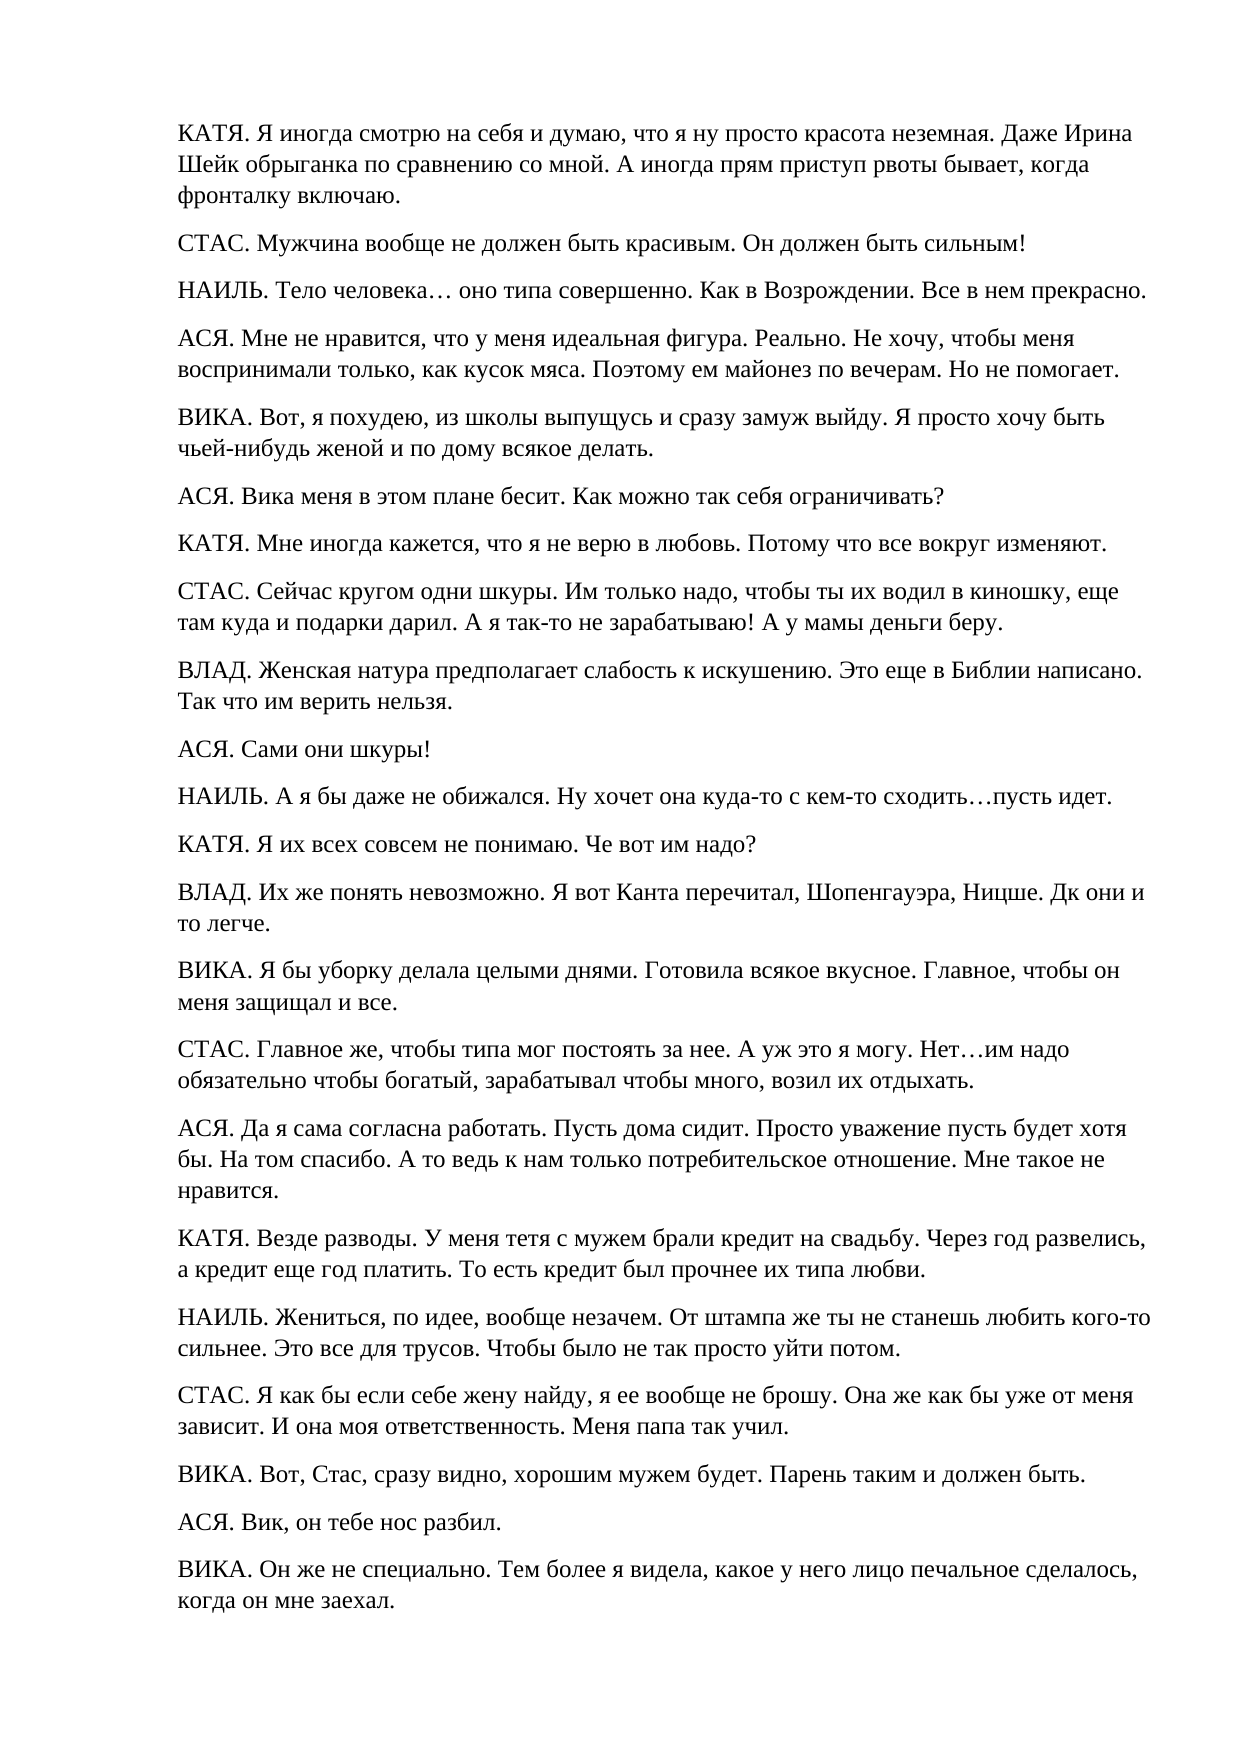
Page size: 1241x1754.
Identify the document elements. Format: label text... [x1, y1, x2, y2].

text СТАС. Главное же, чтобы типа мог постоять за нее. А уж это я могу. Нет…им надо обязательно чтобы богатый, зарабатывал чтобы много, возил их отдыхать. [177, 1034, 1152, 1094]
text КАТЯ. Везде разводы. У меня тетя с мужем брали кредит на свадьбу. Через год развелись, а кредит еще год платить. То есть кредит был прочнее их типа любви. [177, 1223, 1152, 1283]
text НАИЛЬ. Жениться, по идее, вообще незачем. От штампа же ты не станешь любить кого-то сильнее. Это все для трусов. Чтобы было не так просто уйти потом. [177, 1302, 1152, 1361]
text ВЛАД. Женская натура предполагает слабость к искушению. Это еще в Библии написано. Так что им верить нельзя. [177, 655, 1152, 715]
text КАТЯ. Я иногда смотрю на себя и думаю, что я ну просто красота неземная. Даже Ирина Шейк обрыганка по сравнению со мной. А иногда прям приступ рвоты бывает, когда фронталку включаю. [177, 118, 1152, 209]
text ВИКА. Он же не специально. Тем более я видела, какое у него лицо печальное сделалось, когда он мне заехал. [177, 1554, 1152, 1614]
text КАТЯ. Я их всех совсем не понимаю. Че вот им надо? [177, 829, 1152, 858]
text АСЯ. Да я сама согласна работать. Пусть дома сидит. Просто уважение пусть будет хотя бы. На том спасибо. А то ведь к нам только потребительское отношение. Мне такое не нравится. [177, 1113, 1152, 1204]
text АСЯ. Сами они шкуры! [177, 734, 1152, 762]
text СТАС. Сейчас кругом одни шкуры. Им только надо, чтобы ты их водил в киношку, еще там куда и подарки дарил. А я так-то не зарабатываю! А у мамы деньги беру. [177, 576, 1152, 636]
text СТАС. Я как бы если себе жену найду, я ее вообще не брошу. Она же как бы уже от меня зависит. И она моя ответственность. Меня папа так учил. [177, 1380, 1152, 1440]
text ВЛАД. Их же понять невозможно. Я вот Канта перечитал, Шопенгауэра, Ницше. Дк они и то легче. [177, 877, 1152, 937]
text АСЯ. Вика меня в этом плане бесит. Как можно так себя ограничивать? [177, 481, 1152, 509]
text ВИКА. Вот, я похудею, из школы выпущусь и сразу замуж выйду. Я просто хочу быть чьей-нибудь женой и по дому всякое делать. [177, 402, 1152, 462]
text АСЯ. Вик, он тебе нос разбил. [177, 1507, 1152, 1536]
text НАИЛЬ. А я бы даже не обижался. Ну хочет она куда-то с кем-то сходить…пусть идет. [177, 781, 1152, 810]
text НАИЛЬ. Тело человека… оно типа совершенно. Как в Возрождении. Все в нем прекрасно. [177, 276, 1152, 304]
text ВИКА. Я бы уборку делала целыми днями. Готовила всякое вкусное. Главное, чтобы он меня защищал и все. [177, 956, 1152, 1015]
text КАТЯ. Мне иногда кажется, что я не верю в любовь. Потому что все вокруг изменяют. [177, 528, 1152, 557]
text АСЯ. Мне не нравится, что у меня идеальная фигура. Реально. Не хочу, чтобы меня воспринимали только, как кусок мяса. Поэтому ем майонез по вечерам. Но не помогает. [177, 323, 1152, 383]
text СТАС. Мужчина вообще не должен быть красивым. Он должен быть сильным! [177, 228, 1152, 257]
text ВИКА. Вот, Стас, сразу видно, хорошим мужем будет. Парень таким и должен быть. [177, 1459, 1152, 1488]
